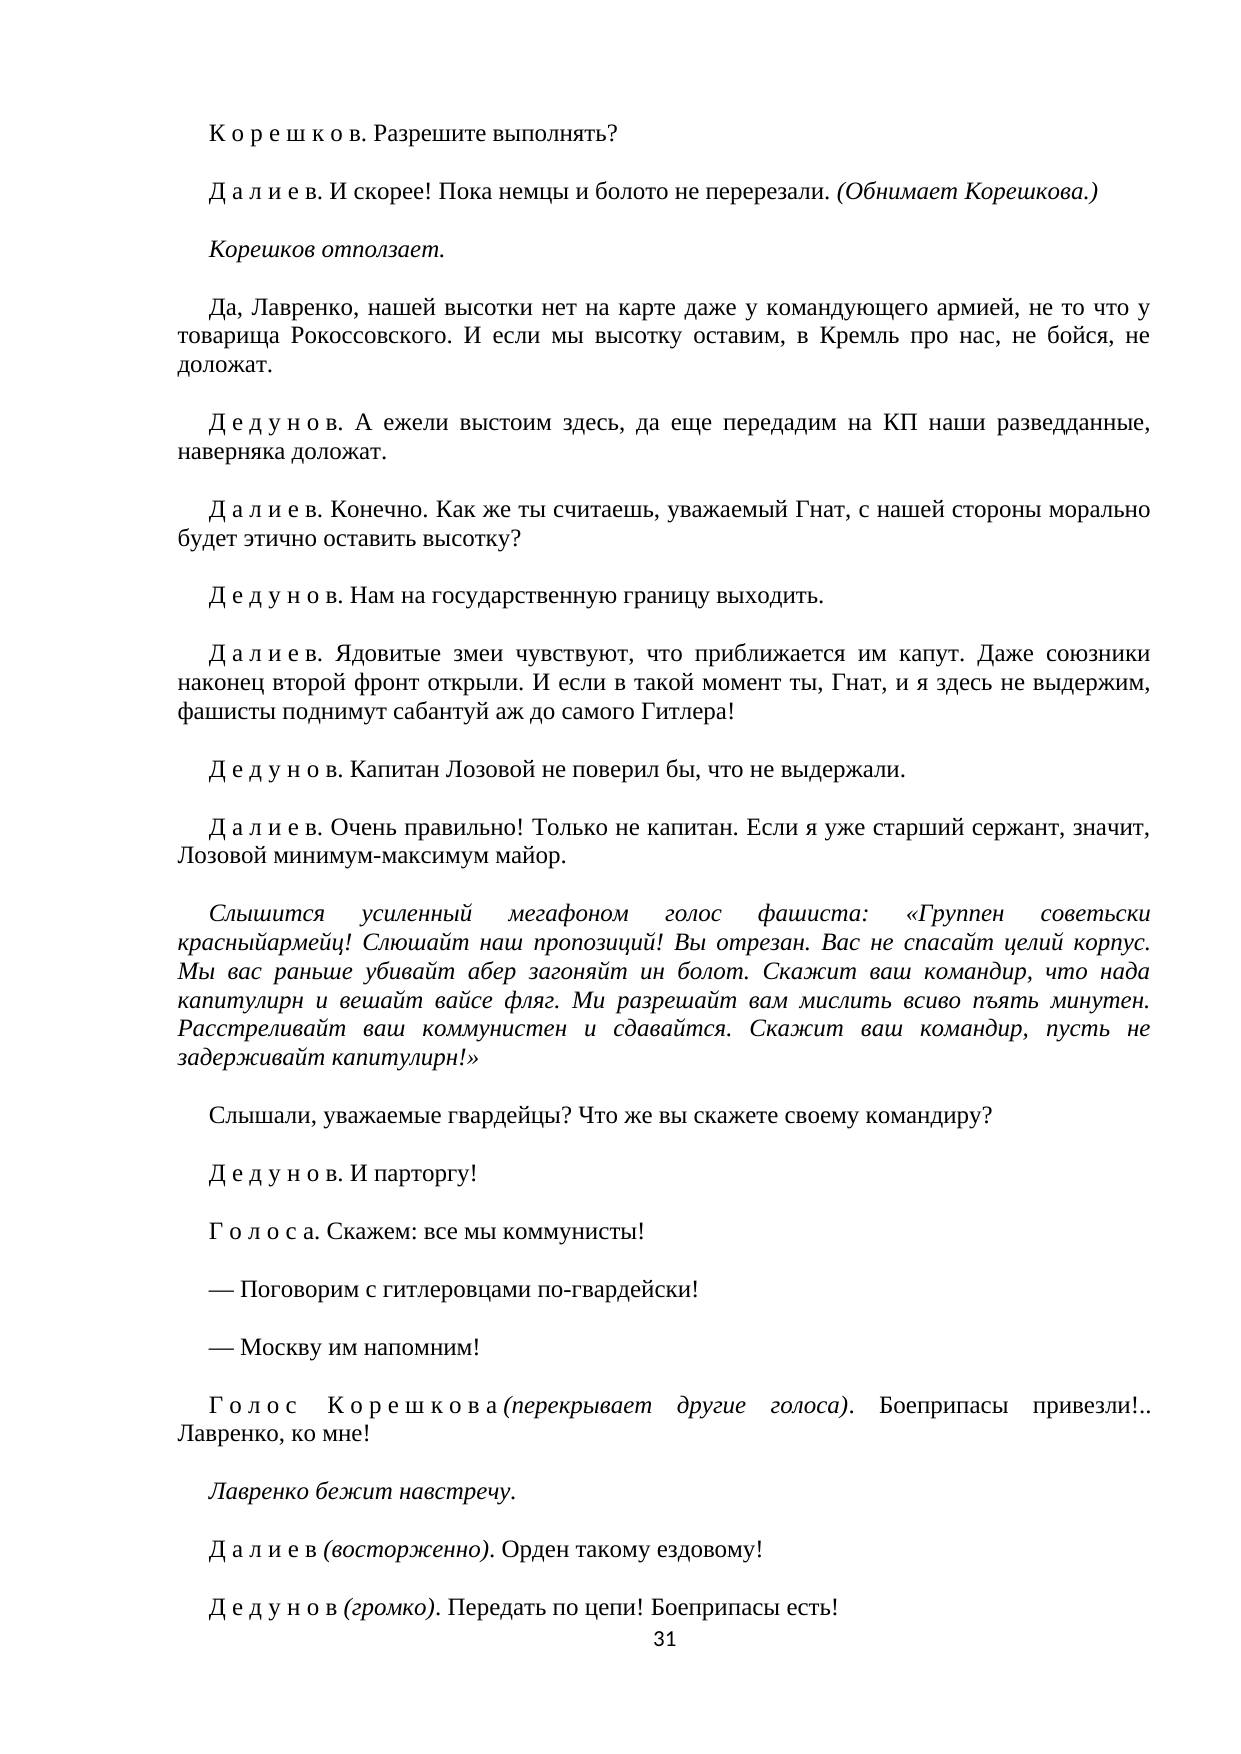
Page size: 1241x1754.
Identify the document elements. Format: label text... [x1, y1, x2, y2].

text Д е д у н о в (громко). Передать по цепи! Боеприпасы есть! [177, 1592, 1152, 1621]
text Лавренко бежит навстречу. [177, 1476, 1152, 1505]
text Д е д у н о в. И парторгу! [177, 1158, 1152, 1187]
text Д а л и е в. Ядовитые змеи чувствуют, что приближается им капут. Даже союзники наконец второй фронт открыли. И если в такой момент ты, Гнат, и я здесь не выдержим, фашисты поднимут сабантуй аж до самого Гитлера! [177, 638, 1152, 725]
text Д е д у н о в. Капитан Лозовой не поверил бы, что не выдержали. [177, 754, 1152, 783]
text Д а л и е в. И скорее! Пока немцы и болото не перерезали. (Обнимает Корешкова.) [177, 176, 1152, 205]
text К о р е ш к о в. Разрешите выполнять? [177, 118, 1152, 147]
text — Поговорим с гитлеровцами по-гвардейски! [177, 1274, 1152, 1303]
text Д а л и е в. Очень правильно! Только не капитан. Если я уже старший сержант, значит, Лозовой минимум-максимум майор. [177, 812, 1152, 869]
text Г о л о с К о р е ш к о в а (перекрывает другие голоса). Боеприпасы привезли!.. Лавренко, ко мне! [177, 1390, 1152, 1447]
text Д е д у н о в. Нам на государственную границу выходить. [177, 581, 1152, 609]
text Да, Лавренко, нашей высотки нет на карте даже у командующего армией, не то что у товарища Рокоссовского. И если мы высотку оставим, в Кремль про нас, не бойся, не доложат. [177, 292, 1152, 378]
text Д а л и е в. Конечно. Как же ты считаешь, уважаемый Гнат, с нашей стороны морально будет этично оставить высотку? [177, 494, 1152, 551]
text Г о л о с а. Скажем: все мы коммунисты! [177, 1216, 1152, 1245]
text — Москву им напомним! [177, 1332, 1152, 1361]
text Слышится усиленный мегафоном голос фашиста: «Группен советьски красныйармейц! Слюшайт наш пропозиций! Вы отрезан. Вас не спасайт целий корпус. Мы вас раньше убивайт абер загоняйт ин болот. Скажит ваш командир, что нада капитулирн и вешайт вайсе фляг. Ми разрешайт вам мислить всиво пъять минутен. Расстреливайт ваш коммунистен и сдавайтся. Скажит ваш командир, пусть не задерживайт капитулирн!» [177, 898, 1152, 1071]
text Корешков отползает. [177, 234, 1152, 263]
text Д е д у н о в. А ежели выстоим здесь, да еще передадим на КП наши разведданные, наверняка доложат. [177, 407, 1152, 465]
text Слышали, уважаемые гвардейцы? Что же вы скажете своему командиру? [177, 1100, 1152, 1129]
text Д а л и е в (восторженно). Орден такому ездовому! [177, 1534, 1152, 1563]
